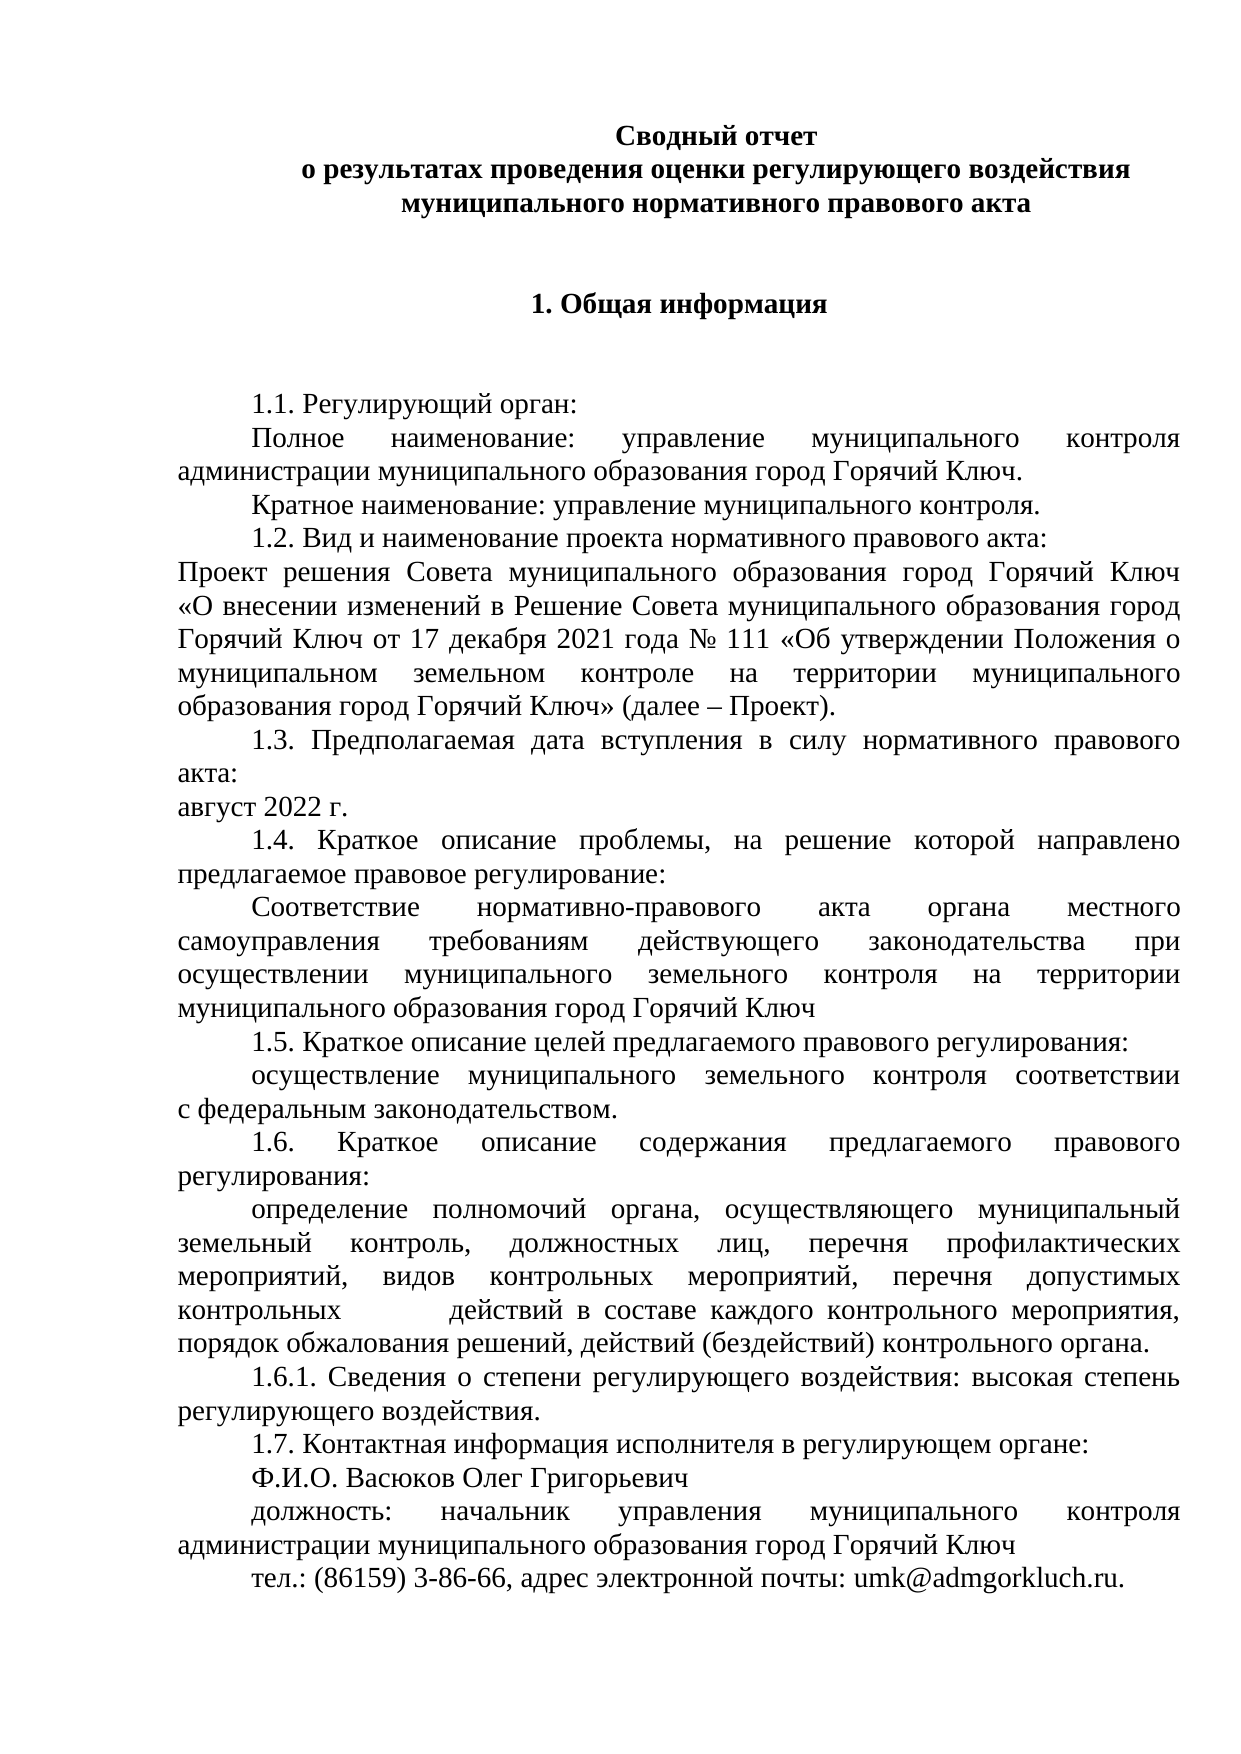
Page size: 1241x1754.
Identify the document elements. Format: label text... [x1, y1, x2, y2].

text 1.2. Вид и наименование проекта нормативного правового акта: [177, 521, 1181, 554]
text о результатах проведения оценки регулирующего воздействия [177, 152, 1181, 185]
text 1.6.1. Сведения о степени регулирующего воздействия: высокая степень регулирующего воздействия. [177, 1359, 1181, 1426]
text 1.1. Регулирующий орган: [177, 386, 1181, 420]
text Кратное наименование: управление муниципального контроля. [177, 487, 1181, 521]
text 1.6. Краткое описание содержания предлагаемого правового регулирования: [177, 1124, 1181, 1191]
text 1.4. Краткое описание проблемы, на решение которой направлено предлагаемое правовое регулирование: [177, 822, 1181, 889]
text 1.3. Предполагаемая дата вступления в силу нормативного правового акта: [177, 722, 1181, 789]
text Полное наименование: управление муниципального контроля администрации муниципального образования город Горячий Ключ. [177, 420, 1181, 487]
text август 2022 г. [177, 789, 1181, 822]
text муниципального нормативного правового акта [177, 185, 1181, 219]
text Сводный отчет [177, 118, 1181, 152]
text осуществление муниципального земельного контроля соответствии с федеральным законодательством. [177, 1057, 1181, 1124]
text 1.5. Краткое описание целей предлагаемого правового регулирования: [177, 1024, 1181, 1057]
text Ф.И.О. Васюков Олег Григорьевич [177, 1460, 1181, 1493]
text Соответствие нормативно-правового акта органа местного самоуправления требованиям действующего законодательства при осуществлении муниципального земельного контроля на территории муниципального образования город Горячий Ключ [177, 889, 1181, 1024]
text определение полномочий органа, осуществляющего муниципальный земельный контроль, должностных лиц, перечня профилактических мероприятий, видов контрольных мероприятий, перечня допустимых контрольных действий в составе каждого контрольного мероприятия, порядок обжалования решений, действий (бездействий) контрольного органа. [177, 1191, 1181, 1359]
text должность: начальник управления муниципального контроля администрации муниципального образования город Горячий Ключ [177, 1493, 1181, 1560]
text 1.7. Контактная информация исполнителя в регулирующем органе: [177, 1426, 1181, 1460]
text 1. Общая информация [177, 286, 1181, 319]
text тел.: (86159) 3-86-66, адрес электронной почты: umk@admgorkluch.ru. [177, 1560, 1211, 1594]
text Проект решения Совета муниципального образования город Горячий Ключ «О внесении изменений в Решение Совета муниципального образования город Горячий Ключ от 17 декабря 2021 года № 111 «Об утверждении Положения о муниципальном земельном контроле на территории муниципального образования город Горячий Ключ» (далее – Проект). [177, 554, 1181, 722]
